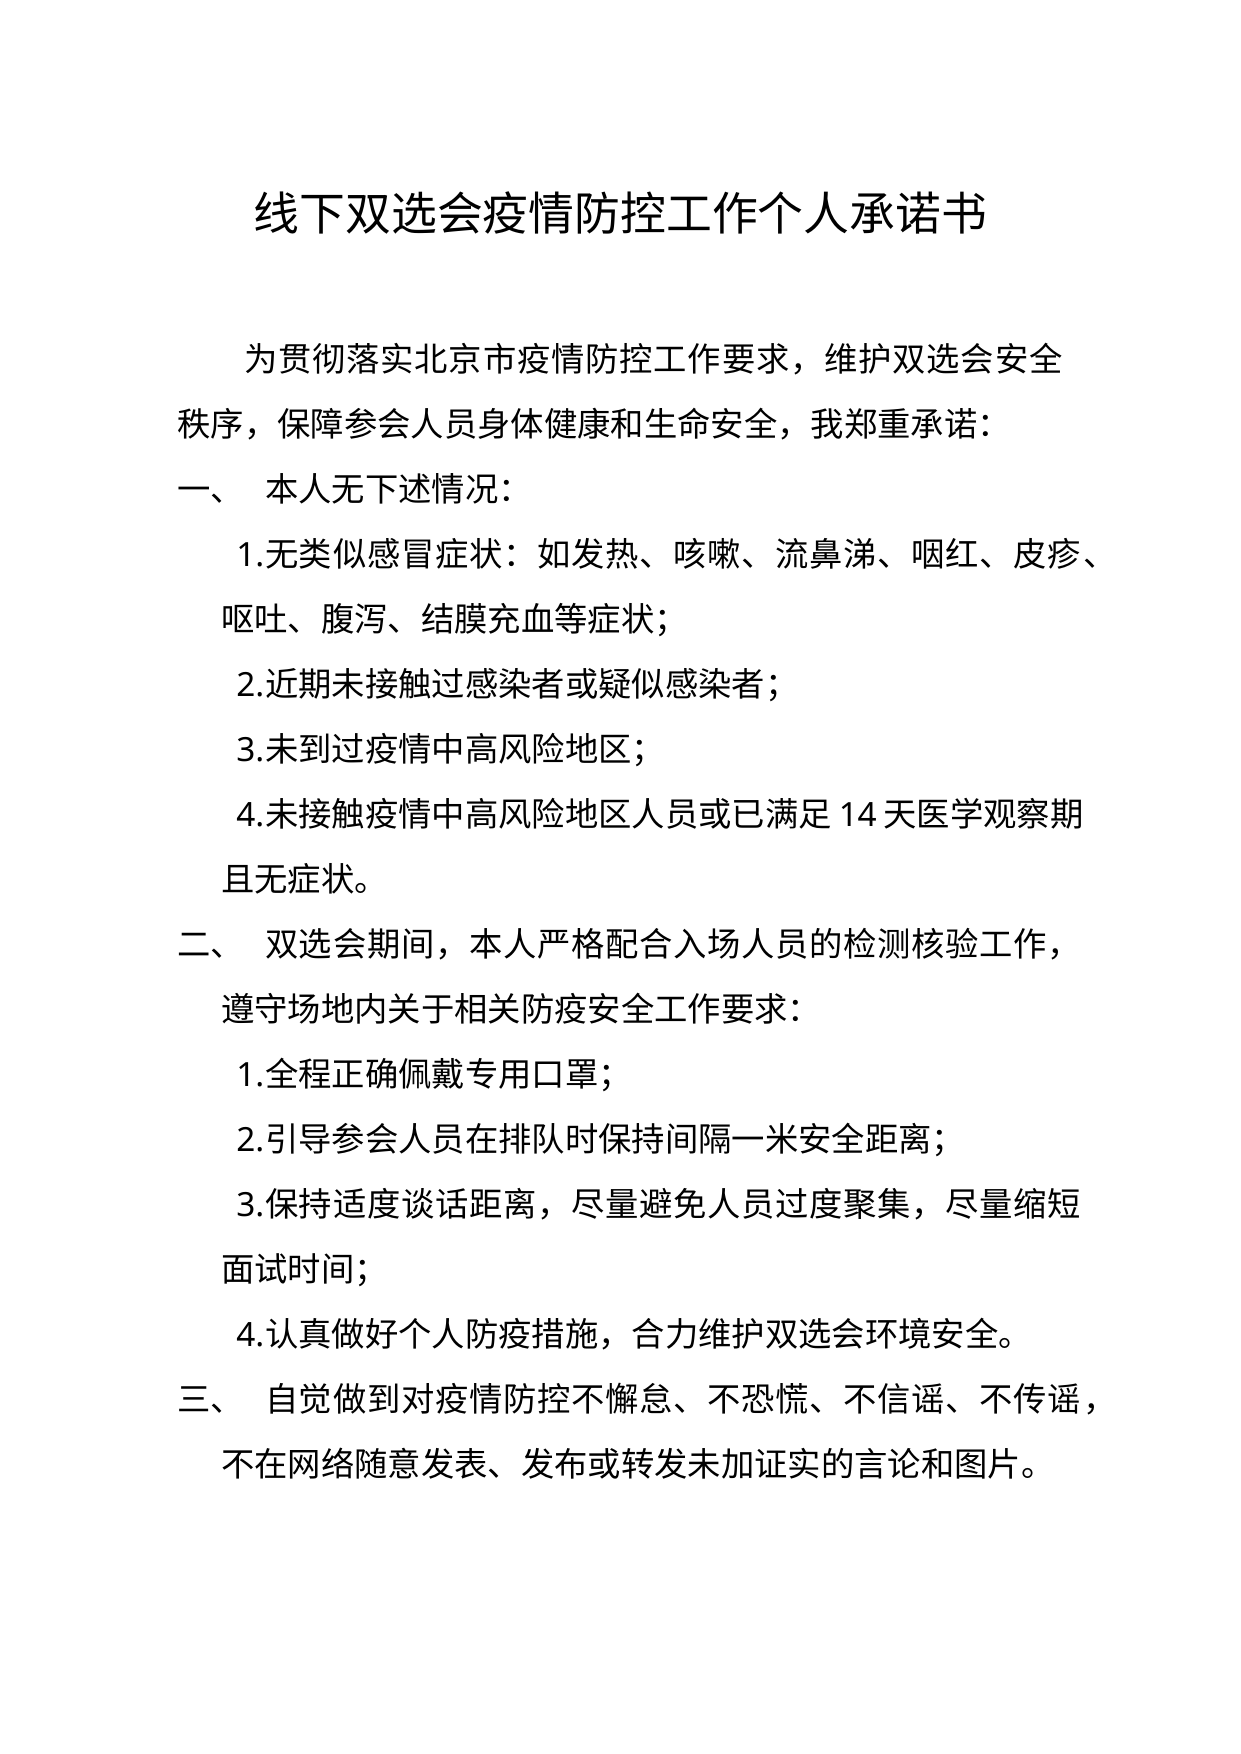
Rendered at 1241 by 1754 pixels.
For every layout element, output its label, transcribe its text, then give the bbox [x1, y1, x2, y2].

list 保持适度谈话距离，尽量避免人员过度聚集，尽量缩短面试时间； [221, 1169, 1083, 1299]
list 未接触疫情中高风险地区人员或已满足14天医学观察期且无症状。 [221, 779, 1083, 909]
list 无类似感冒症状：如发热、咳嗽、流鼻涕、咽红、皮疹、呕吐、腹泻、结膜充血等症状； [221, 519, 1083, 649]
text 线下双选会疫情防控工作个人承诺书 [177, 162, 1063, 259]
list 双选会期间，本人严格配合入场人员的检测核验工作，遵守场地内关于相关防疫安全工作要求： [177, 909, 1083, 1039]
list 引导参会人员在排队时保持间隔一米安全距离； [221, 1104, 1083, 1169]
list 本人无下述情况： [177, 454, 1083, 519]
list 自觉做到对疫情防控不懈怠、不恐慌、不信谣、不传谣，不在网络随意发表、发布或转发未加证实的言论和图片。 [177, 1364, 1083, 1494]
list 未到过疫情中高风险地区； [221, 714, 1083, 779]
list 全程正确佩戴专用口罩； [221, 1039, 1083, 1104]
list 近期未接触过感染者或疑似感染者； [221, 649, 1083, 714]
list 认真做好个人防疫措施，合力维护双选会环境安全。 [221, 1299, 1083, 1364]
text 为贯彻落实北京市疫情防控工作要求，维护双选会安全秩序，保障参会人员身体健康和生命安全，我郑重承诺： [177, 324, 1063, 454]
